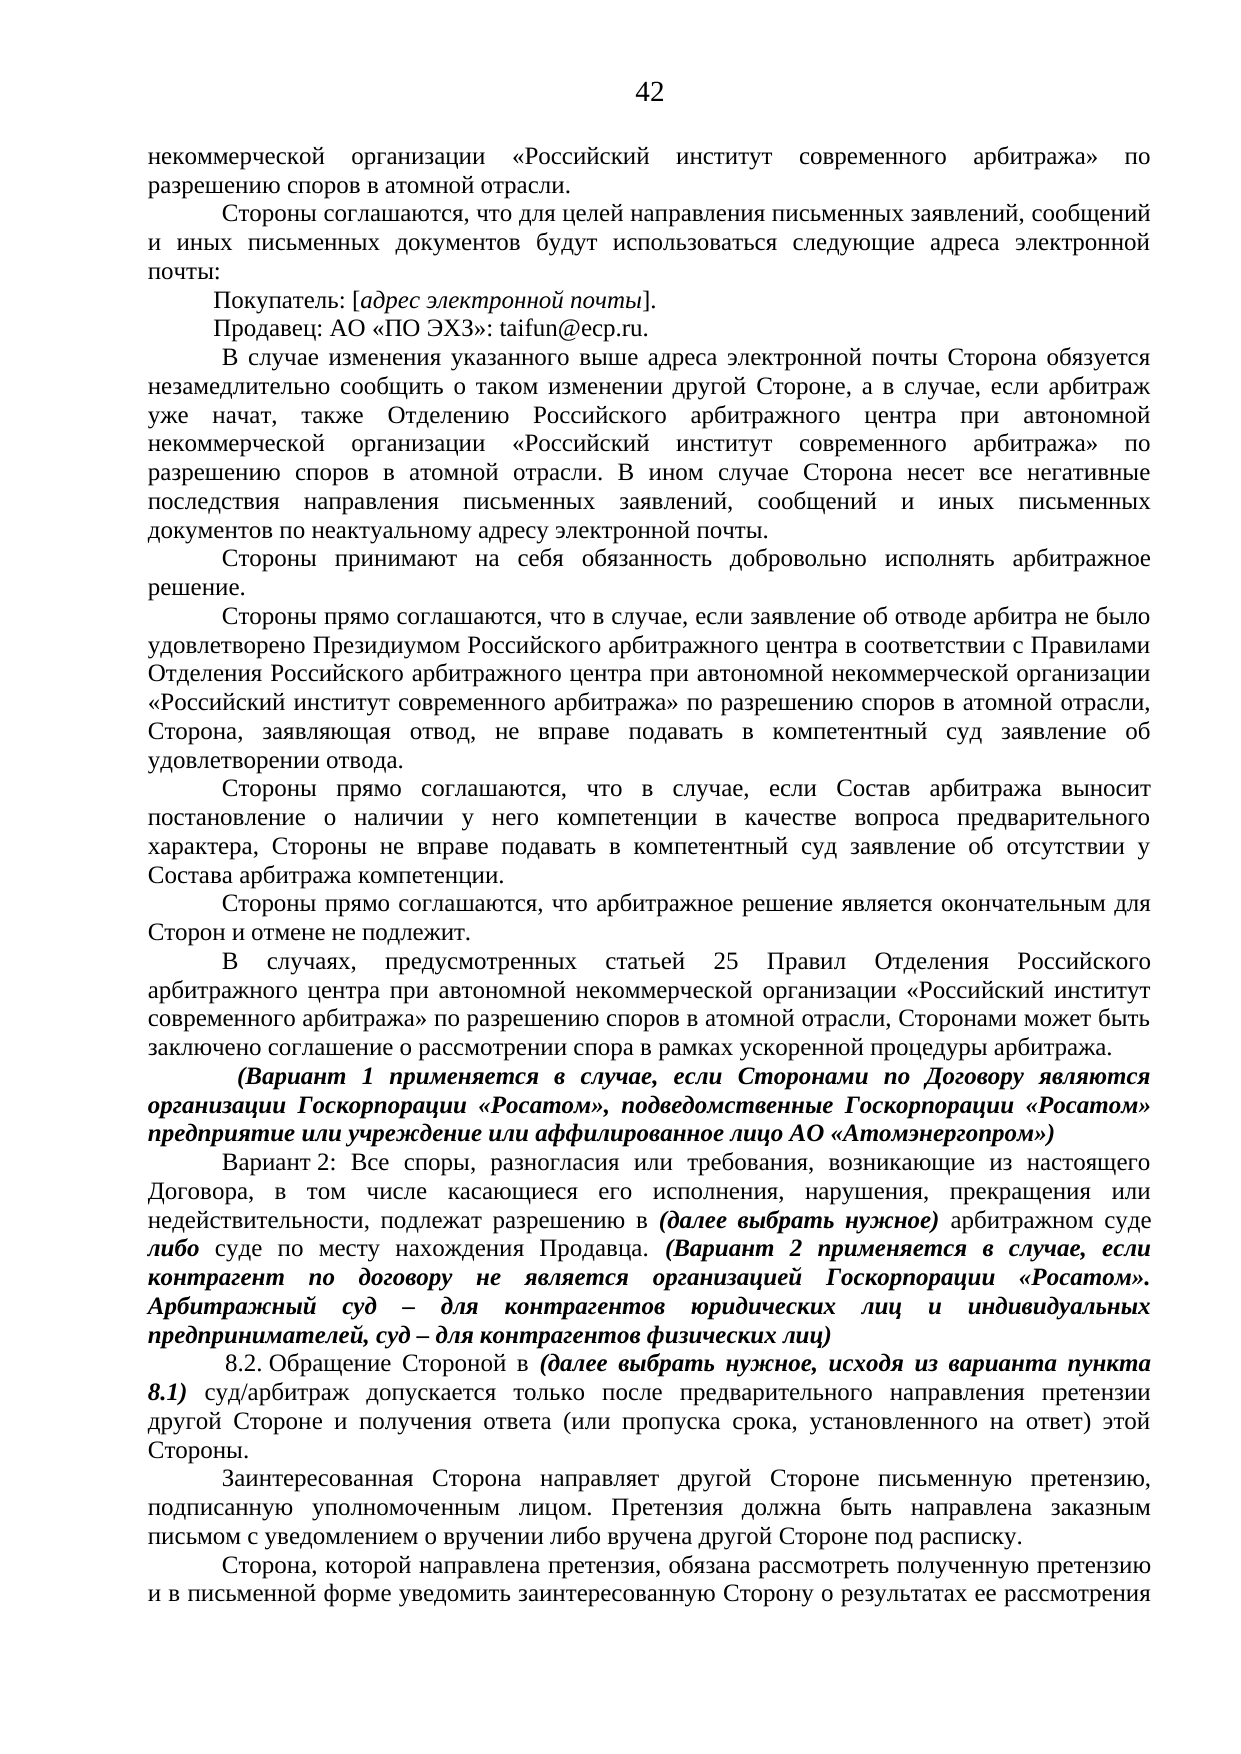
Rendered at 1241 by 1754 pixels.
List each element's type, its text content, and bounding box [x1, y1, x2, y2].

text Продавец: АО «ПО ЭХЗ»: taifun@ecp.ru. [148, 313, 1152, 342]
text Вариант 2: Все споры, разногласия или требования, возникающие из настоящего Договора, в том числе касающиеся его исполнения, нарушения, прекращения или недействительности, подлежат разрешению в (далее выбрать нужное) арбитражном суде либо суде по месту нахождения Продавца. (Вариант 2 применяется в случае, если контрагент по договору не является организацией Госкорпорации «Росатом». Арбитражный суд – для контрагентов юридических лиц и индивидуальных предпринимателей, суд – для контрагентов физических лиц) [148, 1147, 1152, 1348]
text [148, 1550, 1152, 1607]
text Стороны соглашаются, что для целей направления письменных заявлений, сообщений и иных письменных документов будут использоваться следующие адреса электронной почты: [148, 198, 1152, 285]
list Стороны прямо соглашаются, что арбитражное решение является окончательным для Сторон и отмене не подлежит. [148, 888, 1152, 946]
text В случае изменения указанного выше адреса электронной почты Сторона обязуется незамедлительно сообщить о таком изменении другой Стороне, а в случае, если арбитраж уже начат, также Отделению Российского арбитражного центра при автономной некоммерческой организации «Российский институт современного арбитража» по разрешению споров в атомной отрасли. В ином случае Сторона несет все негативные последствия направления письменных заявлений, сообщений и иных письменных документов по неактуальному адресу электронной почты. [148, 342, 1152, 543]
text Покупатель: [адрес электронной почты]. [148, 285, 1152, 313]
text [148, 141, 1152, 198]
text 8.2. Обращение Стороной в (далее выбрать нужное, исходя из варианта пункта 8.1) суд/арбитраж допускается только после предварительного направления претензии другой Стороне и получения ответа (или пропуска срока, установленного на ответ) этой Стороны. [148, 1348, 1152, 1463]
text В случаях, предусмотренных статьей 25 Правил Отделения Российского арбитражного центра при автономной некоммерческой организации «Российский институт современного арбитража» по разрешению споров в атомной отрасли, Сторонами может быть заключено соглашение о рассмотрении спора в рамках ускоренной процедуры арбитража. [148, 946, 1152, 1061]
text Стороны прямо соглашаются, что в случае, если Состав арбитража выносит постановление о наличии у него компетенции в качестве вопроса предварительного характера, Стороны не вправе подавать в компетентный суд заявление об отсутствии у Состава арбитража компетенции. [148, 773, 1152, 888]
text Стороны прямо соглашаются, что в случае, если заявление об отводе арбитра не было удовлетворено Президиумом Российского арбитражного центра в соответствии с Правилами Отделения Российского арбитражного центра при автономной некоммерческой организации «Российский институт современного арбитража» по разрешению споров в атомной отрасли, Сторона, заявляющая отвод, не вправе подавать в компетентный суд заявление об удовлетворении отвода. [148, 601, 1152, 773]
text Стороны принимают на себя обязанность добровольно исполнять арбитражное решение. [148, 543, 1152, 601]
text Заинтересованная Сторона направляет другой Стороне письменную претензию, подписанную уполномоченным лицом. Претензия должна быть направлена заказным письмом с уведомлением о вручении либо вручена другой Стороне под расписку. [148, 1463, 1152, 1550]
text (Вариант 1 применяется в случае, если Сторонами по Договору являются организации Госкорпорации «Росатом», подведомственные Госкорпорации «Росатом» предприятие или учреждение или аффилированное лицо АО «Атомэнергопром») [148, 1061, 1152, 1147]
